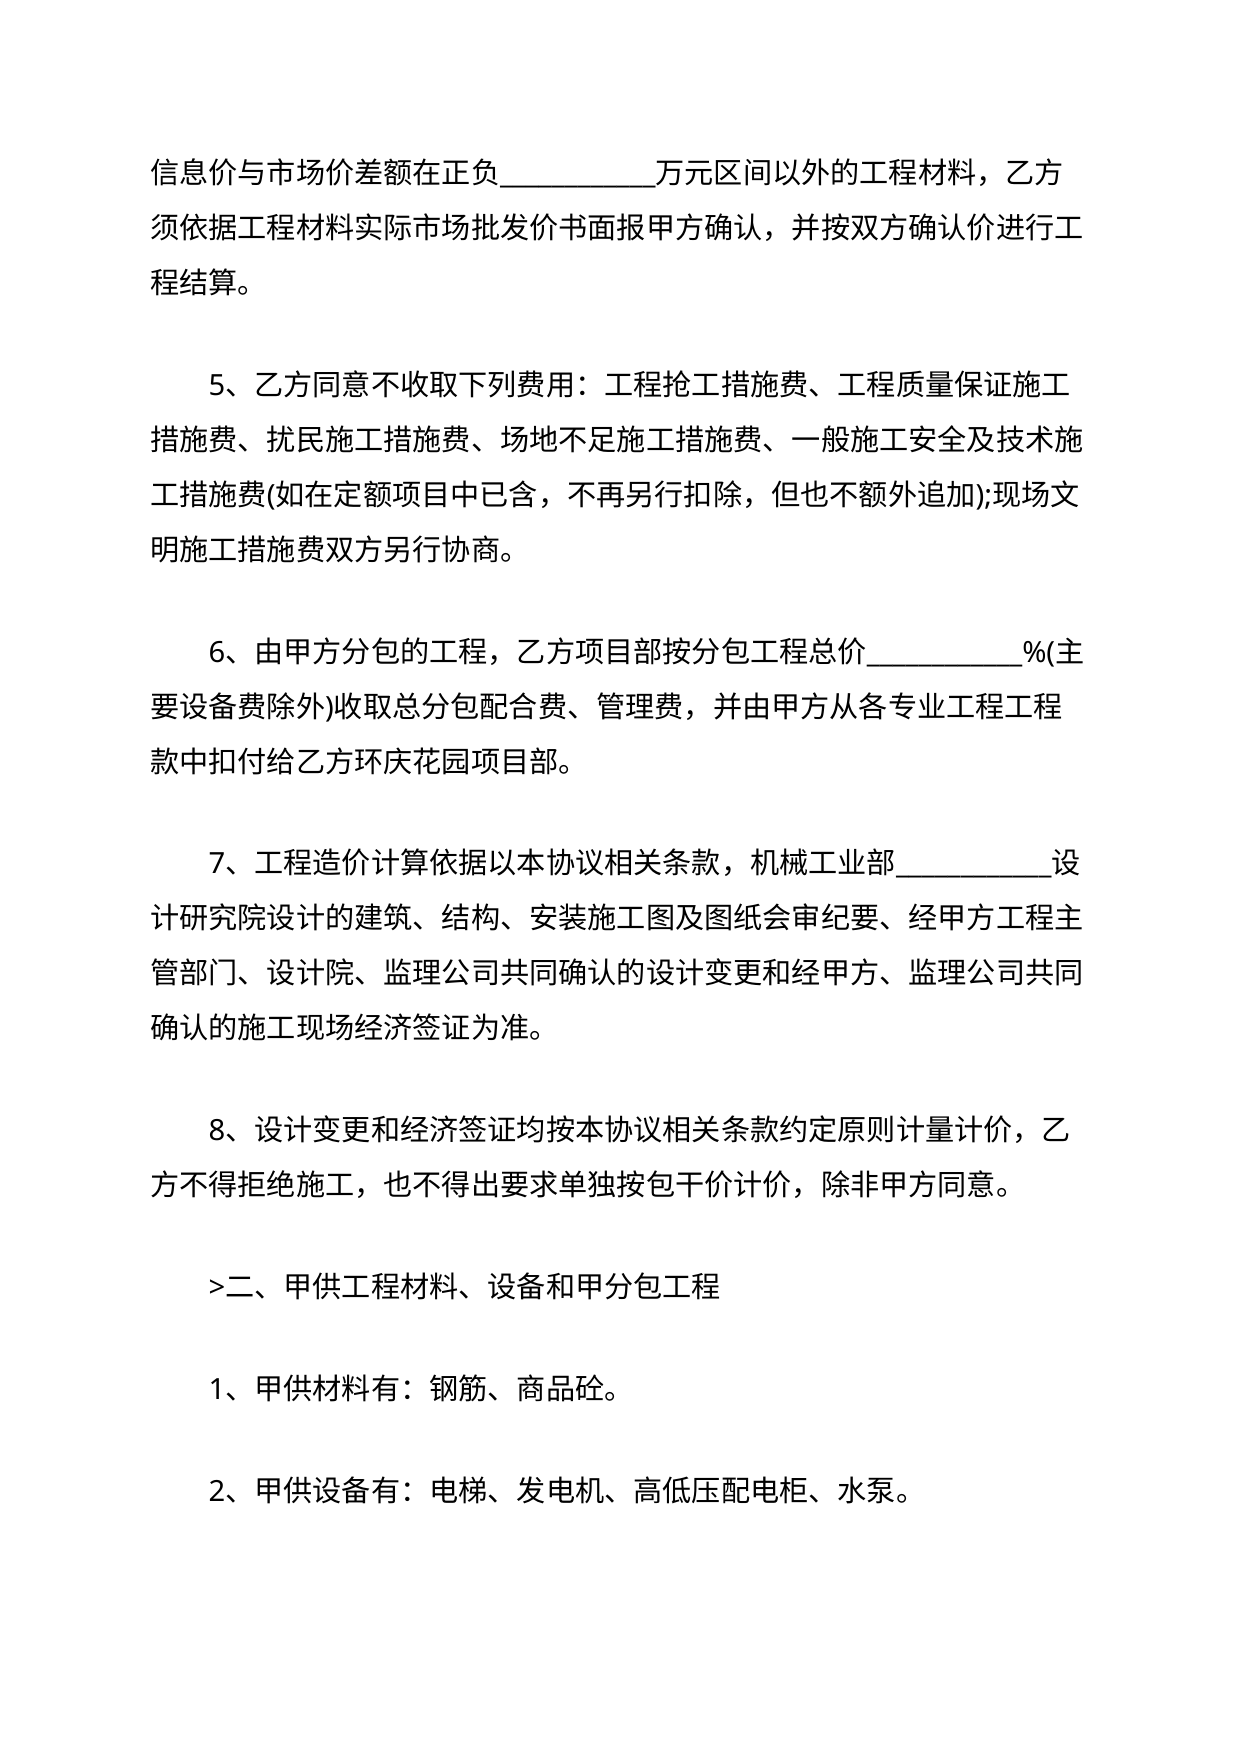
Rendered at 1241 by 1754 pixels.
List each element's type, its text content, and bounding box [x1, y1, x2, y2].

text 8、设计变更和经济签证均按本协议相关条款约定原则计量计价，乙方不得拒绝施工，也不得出要求单独按包干价计价，除非甲方同意。 [150, 1107, 1090, 1204]
text >二、甲供工程材料、设备和甲分包工程 [150, 1263, 1090, 1306]
text 7、工程造价计算依据以本协议相关条款，机械工业部____________设计研究院设计的建筑、结构、安装施工图及图纸会审纪要、经甲方工程主管部门、设计院、监理公司共同确认的设计变更和经甲方、监理公司共同确认的施工现场经济签证为准。 [150, 840, 1090, 1047]
text 5、乙方同意不收取下列费用：工程抢工措施费、工程质量保证施工措施费、扰民施工措施费、场地不足施工措施费、一般施工安全及技术施工措施费(如在定额项目中已含，不再另行扣除，但也不额外追加);现场文明施工措施费双方另行协商。 [150, 362, 1090, 569]
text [150, 150, 1090, 302]
text 6、由甲方分包的工程，乙方项目部按分包工程总价____________%(主要设备费除外)收取总分包配合费、管理费，并由甲方从各专业工程工程款中扣付给乙方环庆花园项目部。 [150, 628, 1090, 781]
text 2、甲供设备有：电梯、发电机、高低压配电柜、水泵。 [150, 1467, 1090, 1510]
text 1、甲供材料有：钢筋、商品砼。 [150, 1365, 1090, 1408]
